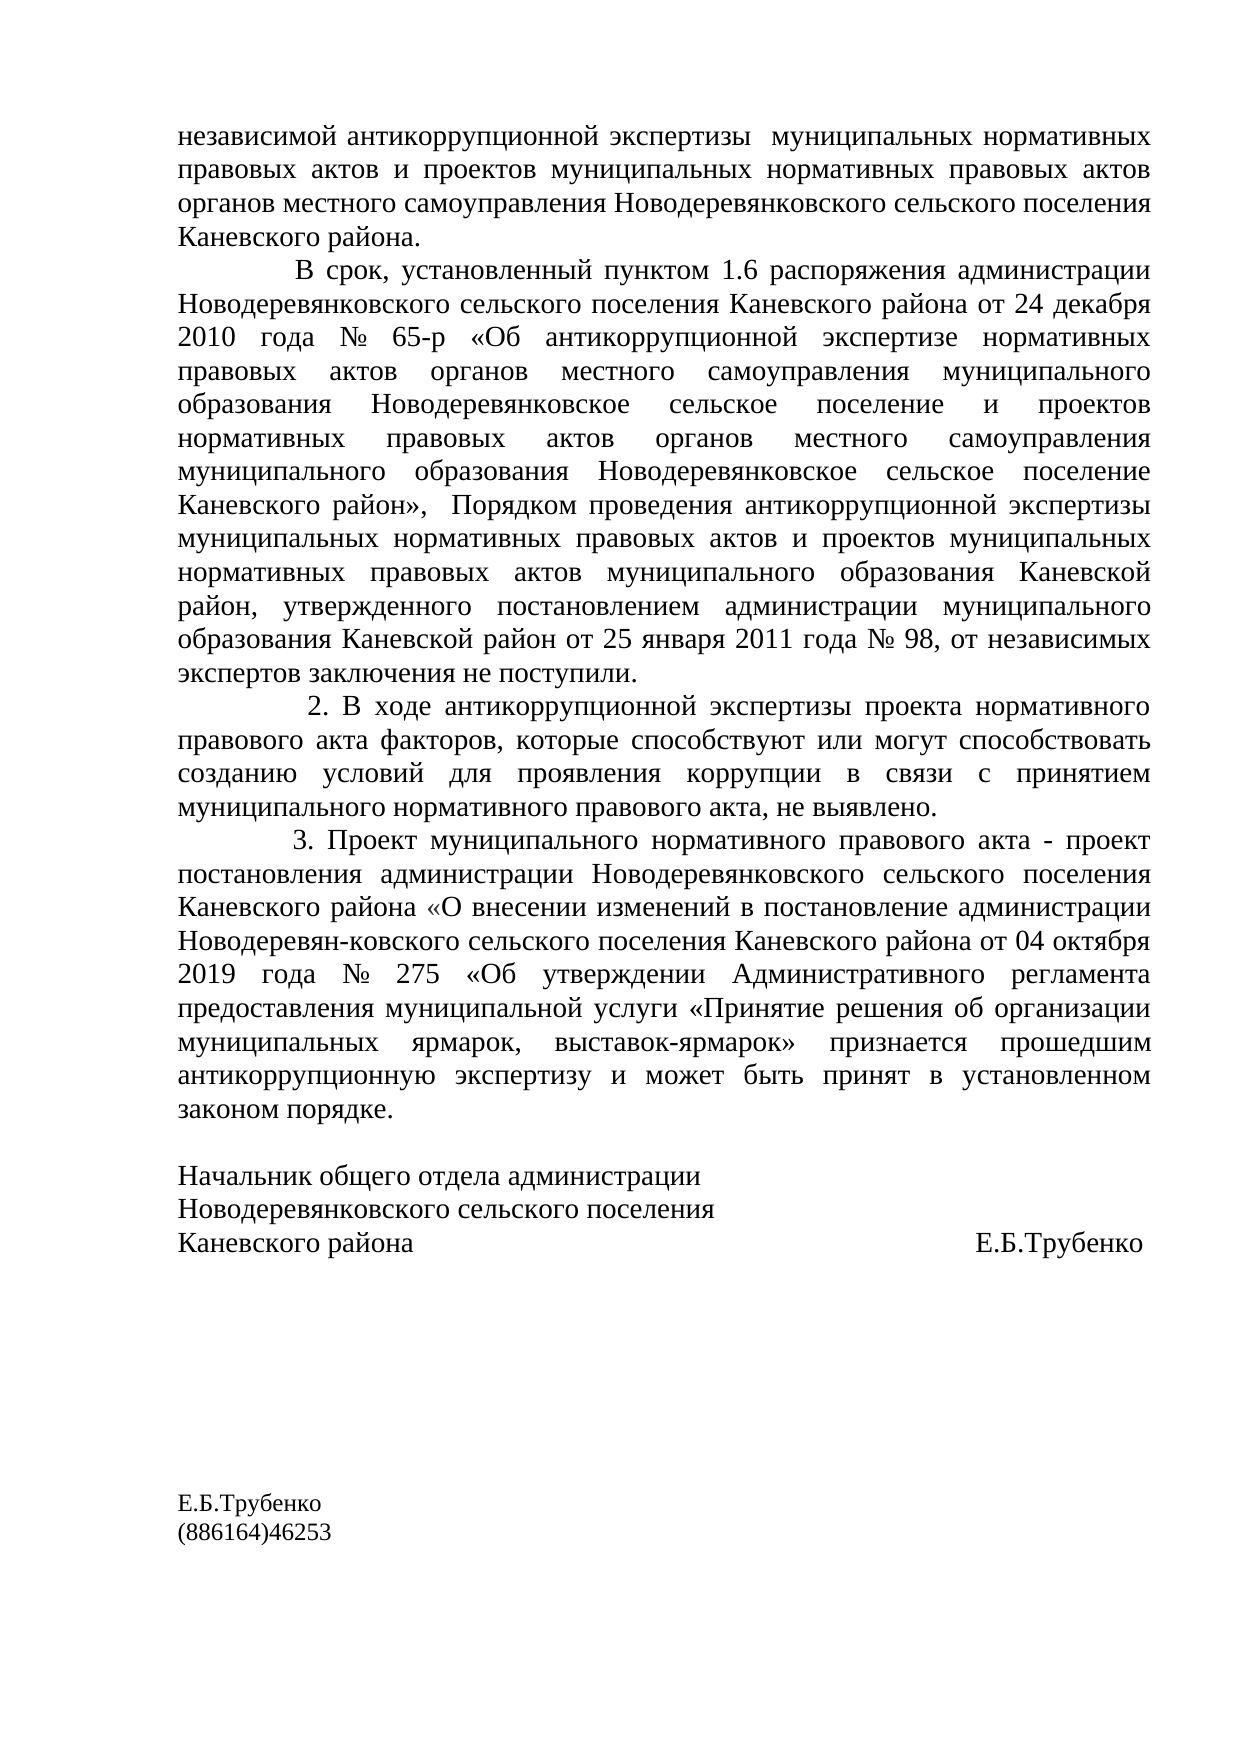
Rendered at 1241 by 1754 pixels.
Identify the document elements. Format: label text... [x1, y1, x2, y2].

text Начальник общего отдела администрации [177, 1158, 1152, 1191]
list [177, 118, 1152, 252]
text В срок, установленный пунктом 1.6 распоряжения администрации Новодеревянковского сельского поселения Каневского района от 24 декабря 2010 года № 65-р «Об антикоррупционной экспертизе нормативных правовых актов органов местного самоуправления муниципального образования Новодеревянковское сельское поселение и проектов нормативных правовых актов органов местного самоуправления муниципального образования Новодеревянковское сельское поселение Каневского район», Порядком проведения антикоррупционной экспертизы муниципальных нормативных правовых актов и проектов муниципальных нормативных правовых актов муниципального образования Каневской район, утвержденного постановлением администрации муниципального образования Каневской район от 25 января 2011 года № 98, от независимых экспертов заключения не поступили. [177, 252, 1152, 688]
text Е.Б.Трубенко [177, 1488, 1152, 1517]
text Новодеревянковского сельского поселения [177, 1191, 1152, 1225]
text (886164)46253 [177, 1517, 1152, 1546]
text Каневского района Е.Б.Трубенко [177, 1225, 1152, 1258]
text 3. Проект муниципального нормативного правового акта - проект постановления администрации Новодеревянковского сельского поселения Каневского района «О внесении изменений в постановление администрации Новодеревян-ковского сельского поселения Каневского района от 04 октября 2019 года № 275 «Об утверждении Административного регламента предоставления муниципальной услуги «Принятие решения об организации муниципальных ярмарок, выставок-ярмарок» признается прошедшим антикоррупционную экспертизу и может быть принят в установленном законом порядке. [177, 822, 1152, 1124]
text 2. В ходе антикоррупционной экспертизы проекта нормативного правового акта факторов, которые способствуют или могут способствовать созданию условий для проявления коррупции в связи с принятием муниципального нормативного правового акта, не выявлено. [177, 688, 1152, 822]
